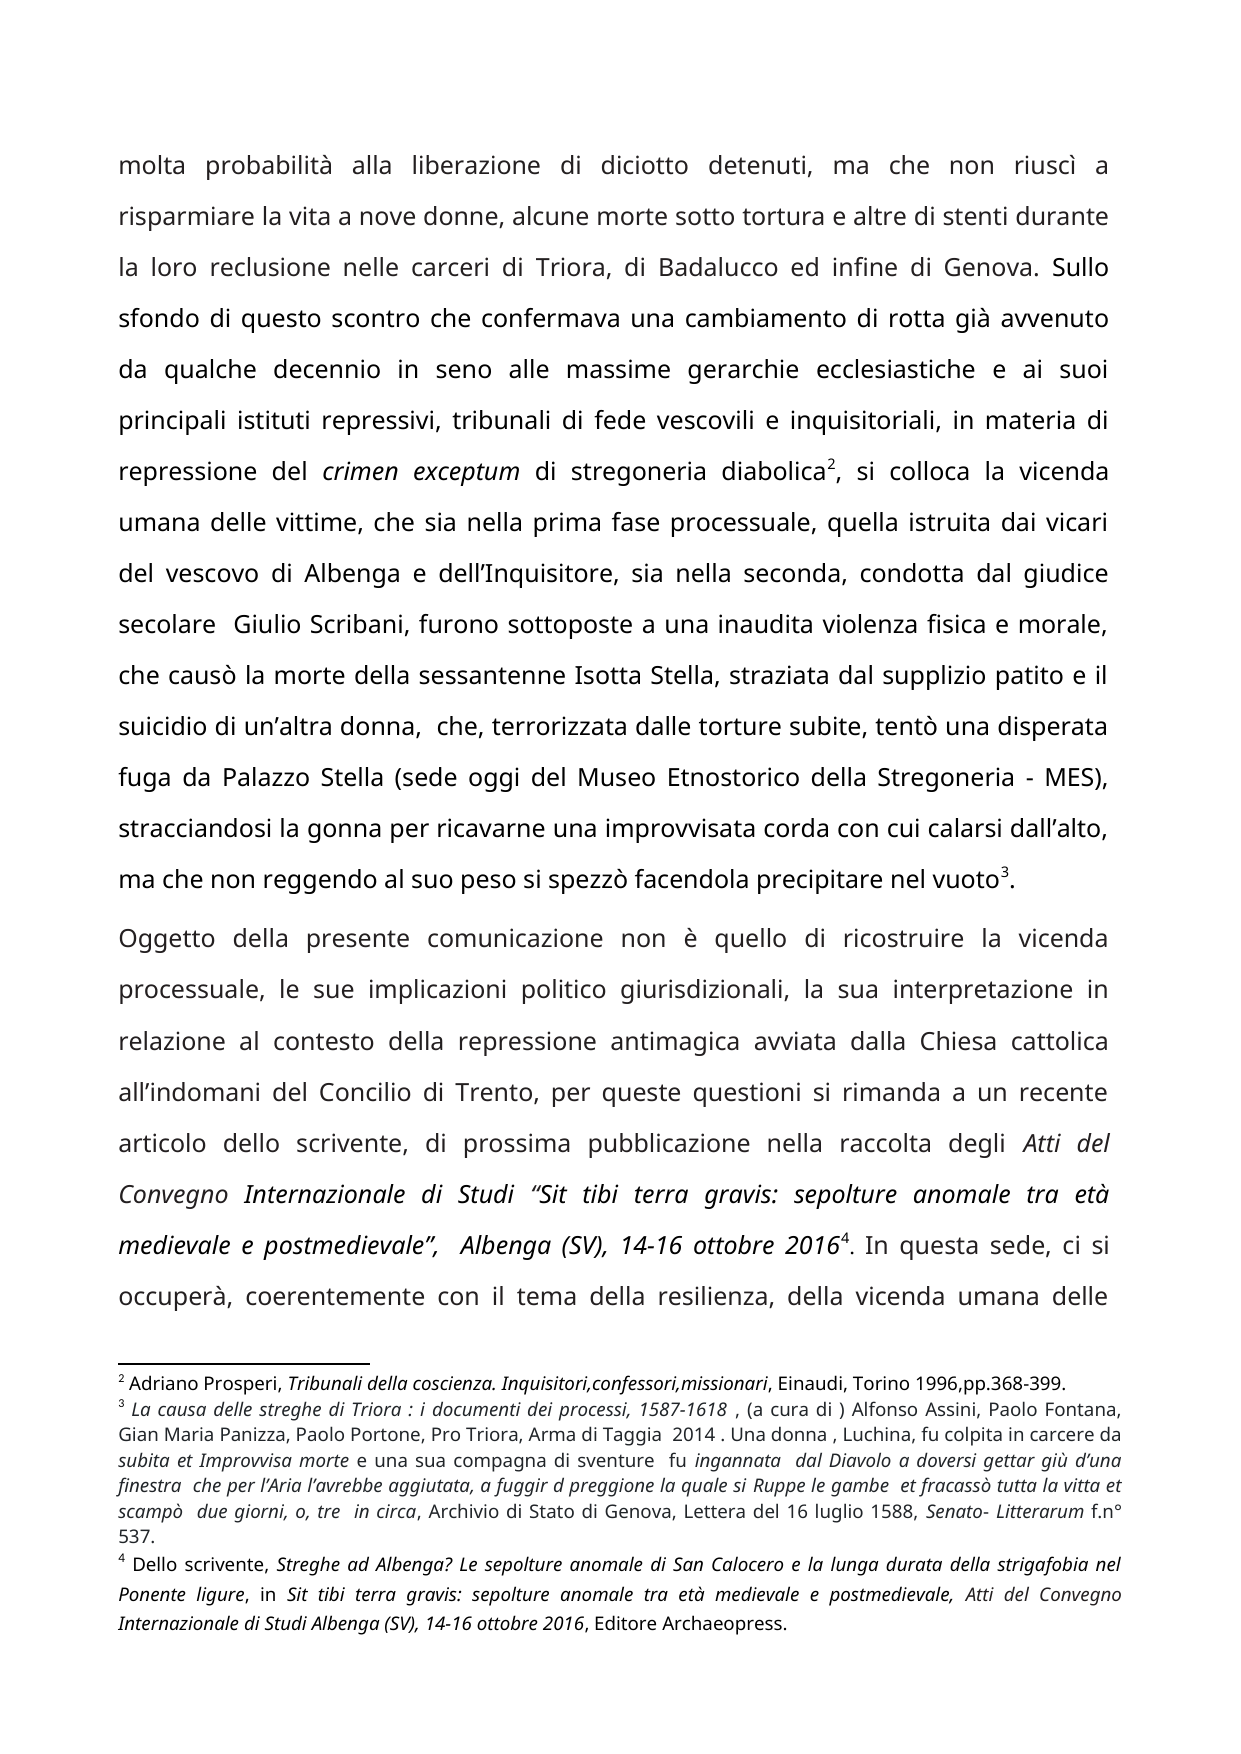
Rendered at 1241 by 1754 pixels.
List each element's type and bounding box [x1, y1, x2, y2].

text [118, 148, 1110, 896]
text [118, 921, 1110, 1312]
